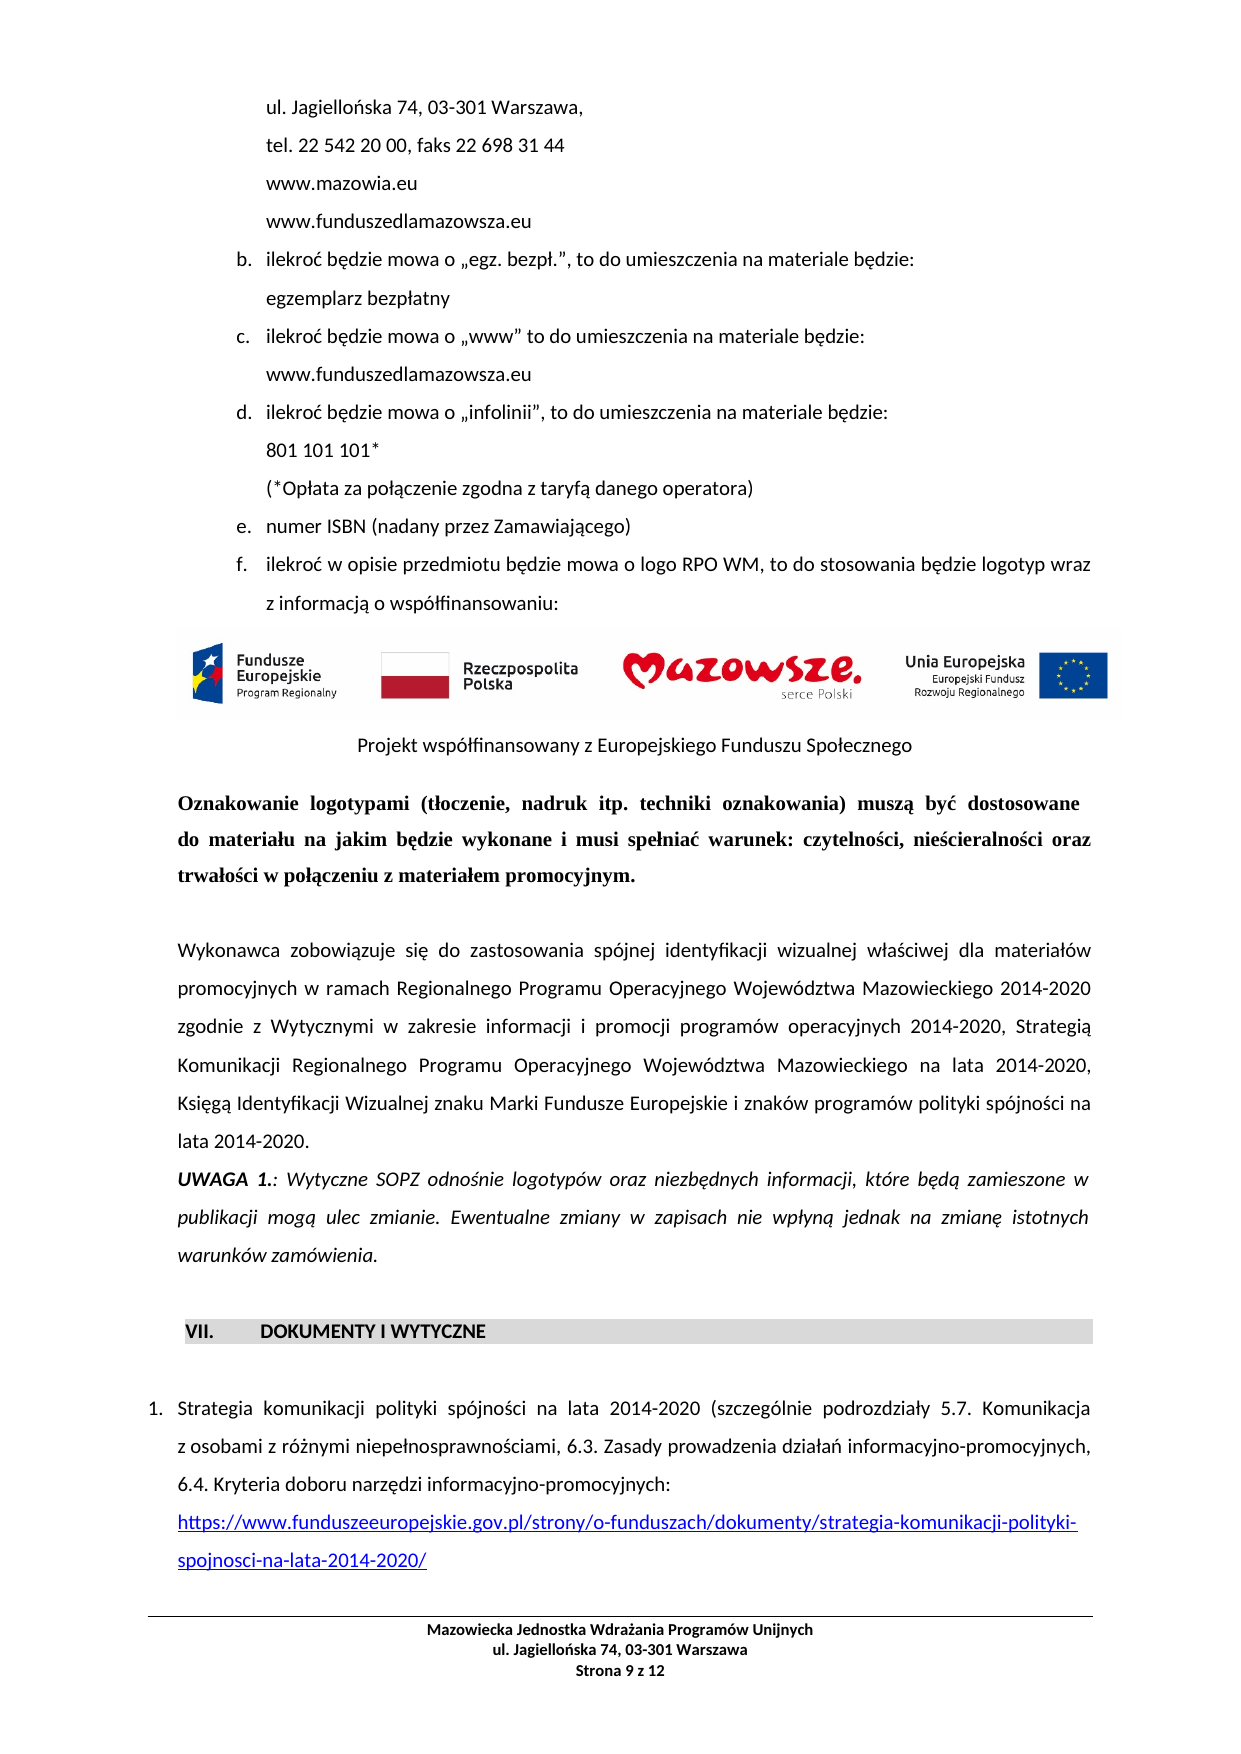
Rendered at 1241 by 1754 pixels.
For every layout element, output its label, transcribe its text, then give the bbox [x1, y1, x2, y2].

list 801 101 101* [266, 437, 1093, 463]
list Wykonawca zobowiązuje się do zastosowania spójnej identyfikacji wizualnej właściwej dla materiałów promocyjnych w ramach Regionalnego Programu Operacyjnego Województwa Mazowieckiego 2014-2020 zgodnie z Wytycznymi w zakresie informacji i promocji programów operacyjnych 2014-2020, Strategią Komunikacji Regionalnego Programu Operacyjnego Województwa Mazowieckiego na lata 2014-2020, Księgą Identyfikacji Wizualnej znaku Marki Fundusze Europejskie i znaków programów polityki spójności na lata 2014-2020. [177, 937, 1093, 1153]
list UWAGA 1.: Wytyczne SOPZ odnośnie logotypów oraz niezbędnych informacji, które będą zamieszone w publikacji mogą ulec zmianie. Ewentualne zmiany w zapisach nie wpłyną jednak na zmianę istotnych warunków zamówienia. [177, 1166, 1093, 1268]
list www.funduszedlamazowsza.eu [266, 361, 1093, 386]
list www.funduszedlamazowsza.eu [266, 208, 1093, 234]
text Oznakowanie logotypami (tłoczenie, nadruk itp. techniki oznakowania) muszą być dostosowane do materiału na jakim będzie wykonane i musi spełniać warunek: czytelności, nieścieralności oraz trwałości w połączeniu z materiałem promocyjnym. [177, 791, 1093, 887]
list ilekroć będzie mowa o „egz. bezpł.”, to do umieszczenia na materiale będzie: [236, 247, 1093, 272]
list egzemplarz bezpłatny [266, 285, 1093, 310]
list DOKUMENTY I WYTYCZNE [185, 1319, 1093, 1344]
list numer ISBN (nadany przez Zamawiającego) [236, 513, 1093, 539]
text www.mazowia.eu [266, 170, 1093, 196]
list ilekroć w opisie przedmiotu będzie mowa o logo RPO WM, to do stosowania będzie logotyp wraz z informacją o współfinansowaniu: [236, 552, 1093, 615]
list Projekt współfinansowany z Europejskiego Funduszu Społecznego [177, 732, 1093, 758]
list https://www.funduszeeuropejskie.gov.pl/strony/o-funduszach/dokumenty/strategia-komunikacji-polityki-spojnosci-na-lata-2014-2020/ [177, 1509, 1093, 1573]
list (*Opłata za połączenie zgodna z taryfą danego operatora) [266, 475, 1093, 501]
list Strategia komunikacji polityki spójności na lata 2014-2020 (szczególnie podrozdziały 5.7. Komunikacja z osobami z różnymi niepełnosprawnościami, 6.3. Zasady prowadzenia działań informacyjno-promocyjnych, 6.4. Kryteria doboru narzędzi informacyjno-promocyjnych: [148, 1395, 1093, 1497]
list ilekroć będzie mowa o „infolinii”, to do umieszczenia na materiale będzie: [236, 399, 1093, 424]
list ilekroć będzie mowa o „www” to do umieszczenia na materiale będzie: [236, 323, 1093, 348]
picture [177, 627, 1123, 719]
text tel. 22 542 20 00, faks 22 698 31 44 [266, 132, 1093, 158]
text ul. Jagiellońska 74, 03-301 Warszawa, [266, 94, 1093, 119]
